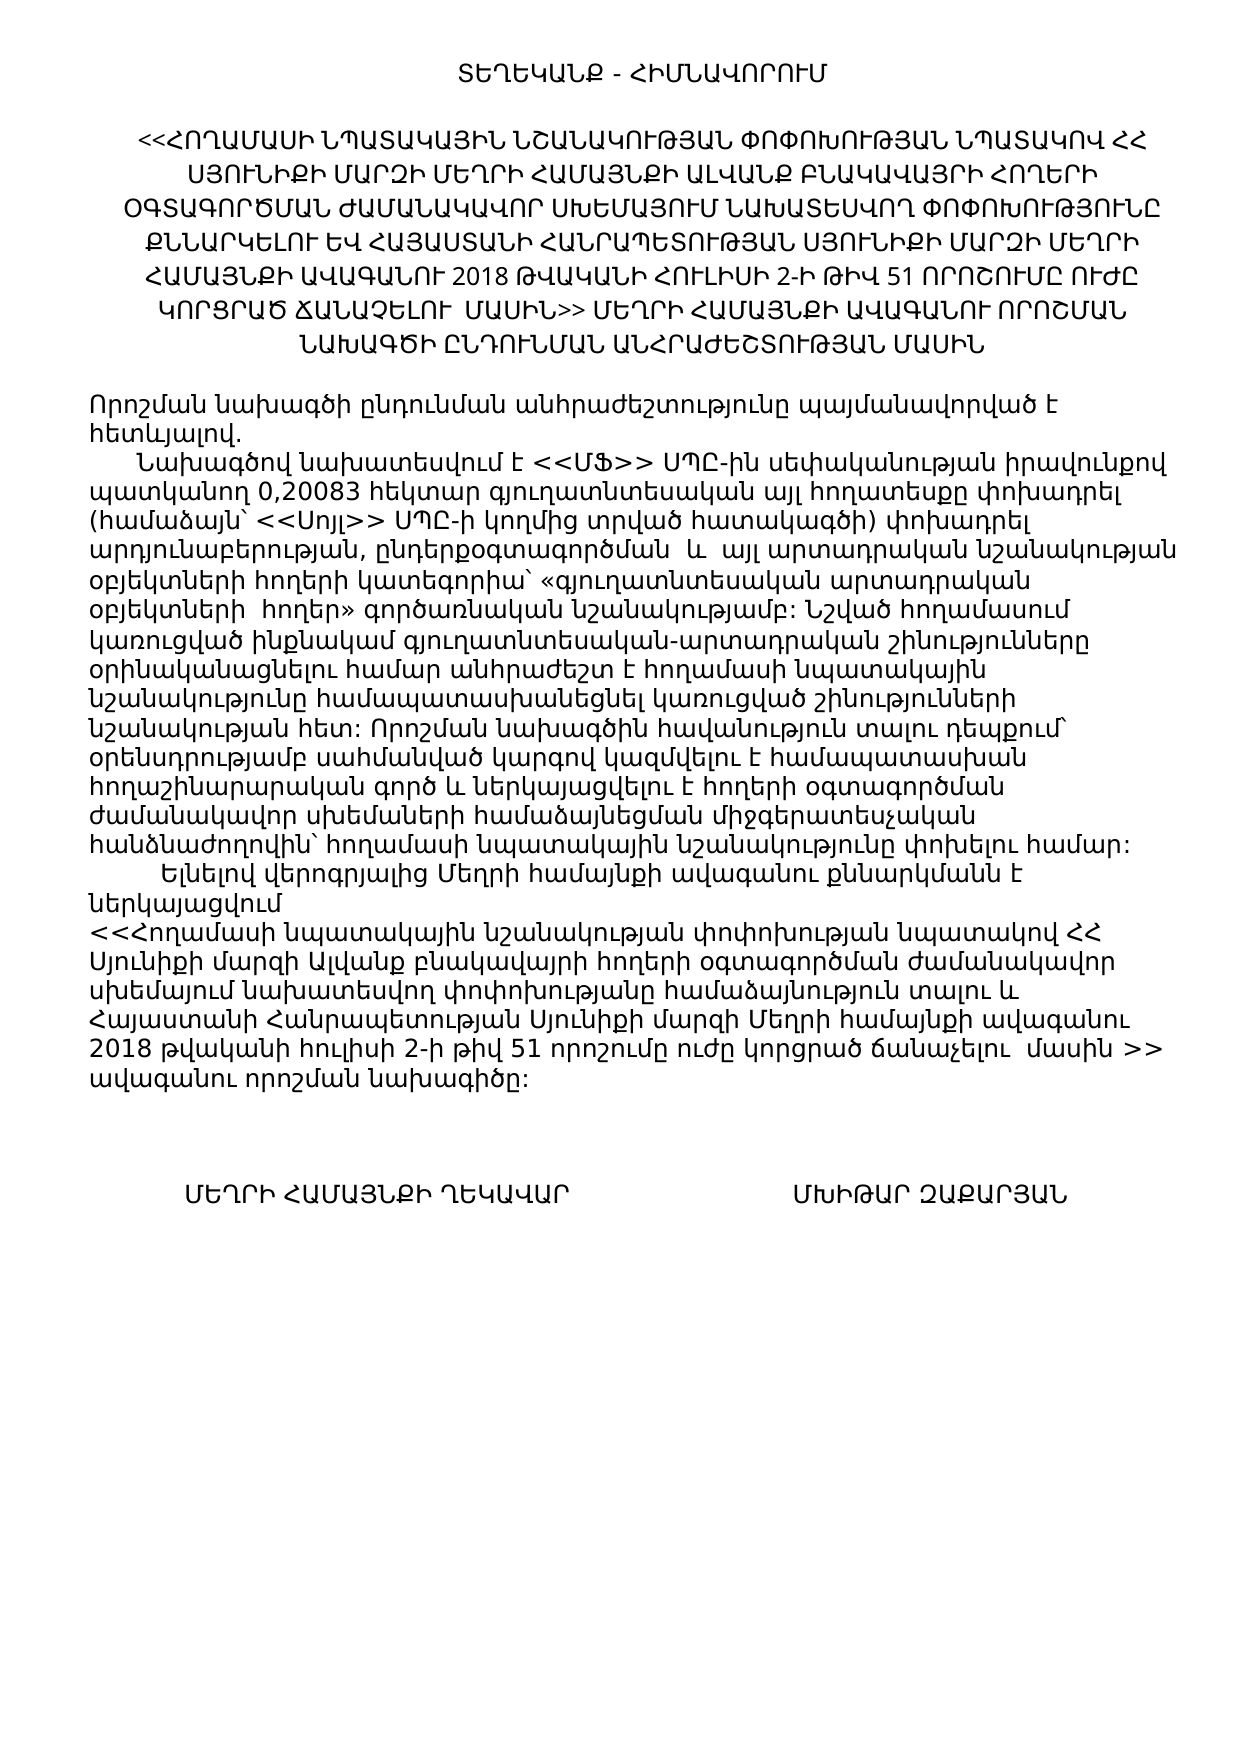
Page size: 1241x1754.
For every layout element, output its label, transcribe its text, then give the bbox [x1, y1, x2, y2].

text Նախագծով նախատեսվում է <<ՄՖ>> ՍՊԸ-ին սեփականության իրավունքով պատկանող 0,20083 հեկտար գյուղատնտեսական այլ հողատեսքը փոխադրել (համաձայն՝ <<Սոյլ>> ՍՊԸ-ի կողմից տրված հատակագծի) փոխադրել արդյունաբերության, ընդերքօգտագործման և այլ արտադրական նշանակության օբյեկտների հողերի կատեգորիա՝ «գյուղատնտեսական արտադրական օբյեկտների հողեր» գործառնական նշանակությամբ: Նշված հողամասում կառուցված ինքնակամ գյուղատնտեսական-արտադրական շինությունները օրինականացնելու համար անհրաժեշտ է հողամասի նպատակային նշանակությունը համապատասխանեցնել կառուցված շինությունների նշանակության հետ: Որոշման նախագծին հավանություն տալու դեպքում՝ օրենսդրությամբ սահմանված կարգով կազմվելու է համապատասխան հողաշինարարական գործ և ներկայացվելու է հողերի օգտագործման ժամանակավոր սխեմաների համաձայնեցման միջգերատեսչական հանձնաժողովին՝ հողամասի նպատակային նշանակությունը փոխելու համար: [89, 448, 1196, 860]
text Որոշման նախագծի ընդունման անհրաժեշտությունը պայմանավորված է հետևյալով. [89, 390, 1196, 448]
text ՄԵՂՐԻ ՀԱՄԱՅՆՔԻ ՂԵԿԱՎԱՐ ՄԽԻԹԱՐ ԶԱՔԱՐՅԱՆ [89, 1093, 1196, 1210]
text ՏԵՂԵԿԱՆՔ - ՀԻՄՆԱՎՈՐՈՒՄ [89, 59, 1196, 88]
text <<ՀՈՂԱՄԱՍԻ ՆՊԱՏԱԿԱՅԻՆ ՆՇԱՆԱԿՈՒԹՅԱՆ ՓՈՓՈԽՈՒԹՅԱՆ ՆՊԱՏԱԿՈՎ ՀՀ ՍՅՈՒՆԻՔԻ ՄԱՐԶԻ ՄԵՂՐԻ ՀԱՄԱՅՆՔԻ ԱԼՎԱՆՔ ԲՆԱԿԱՎԱՅՐԻ ՀՈՂԵՐԻ ՕԳՏԱԳՈՐԾՄԱՆ ԺԱՄԱՆԱԿԱՎՈՐ ՍԽԵՄԱՅՈՒՄ ՆԱԽԱՏԵՍՎՈՂ ՓՈՓՈԽՈՒԹՅՈՒՆԸ ՔՆՆԱՐԿԵԼՈՒ ԵՎ ՀԱՅԱՍՏԱՆԻ ՀԱՆՐԱՊԵՏՈՒԹՅԱՆ ՍՅՈՒՆԻՔԻ ՄԱՐԶԻ ՄԵՂՐԻ ՀԱՄԱՅՆՔԻ ԱՎԱԳԱՆՈՒ 2018 ԹՎԱԿԱՆԻ ՀՈՒԼԻՍԻ 2-Ի ԹԻՎ 51 ՈՐՈՇՈՒՄԸ ՈՒԺԸ ԿՈՐՑՐԱԾ ՃԱՆԱՉԵԼՈՒ ՄԱՍԻՆ>> ՄԵՂՐԻ ՀԱՄԱՅՆՔԻ ԱՎԱԳԱՆՈՒ ՈՐՈՇՄԱՆ ՆԱԽԱԳԾԻ ԸՆԴՈՒՆՄԱՆ ԱՆՀՐԱԺԵՇՏՈՒԹՅԱՆ ՄԱՍԻՆ [89, 122, 1196, 361]
text Ելնելով վերոգրյալից Մեղրի համայնքի ավագանու քննարկմանն է ներկայացվում <<Հողամասի նպատակային նշանակության փոփոխության նպատակով ՀՀ Սյունիքի մարզի Ալվանք բնակավայրի հողերի օգտագործման ժամանակավոր սխեմայում նախատեսվող փոփոխությանը համաձայնություն տալու և Հայաստանի Հանրապետության Սյունիքի մարզի Մեղրի համայնքի ավագանու 2018 թվականի հուլիսի 2-ի թիվ 51 որոշումը ուժը կորցրած ճանաչելու մասին >> ավագանու որոշման նախագիծը: [89, 860, 1196, 1093]
